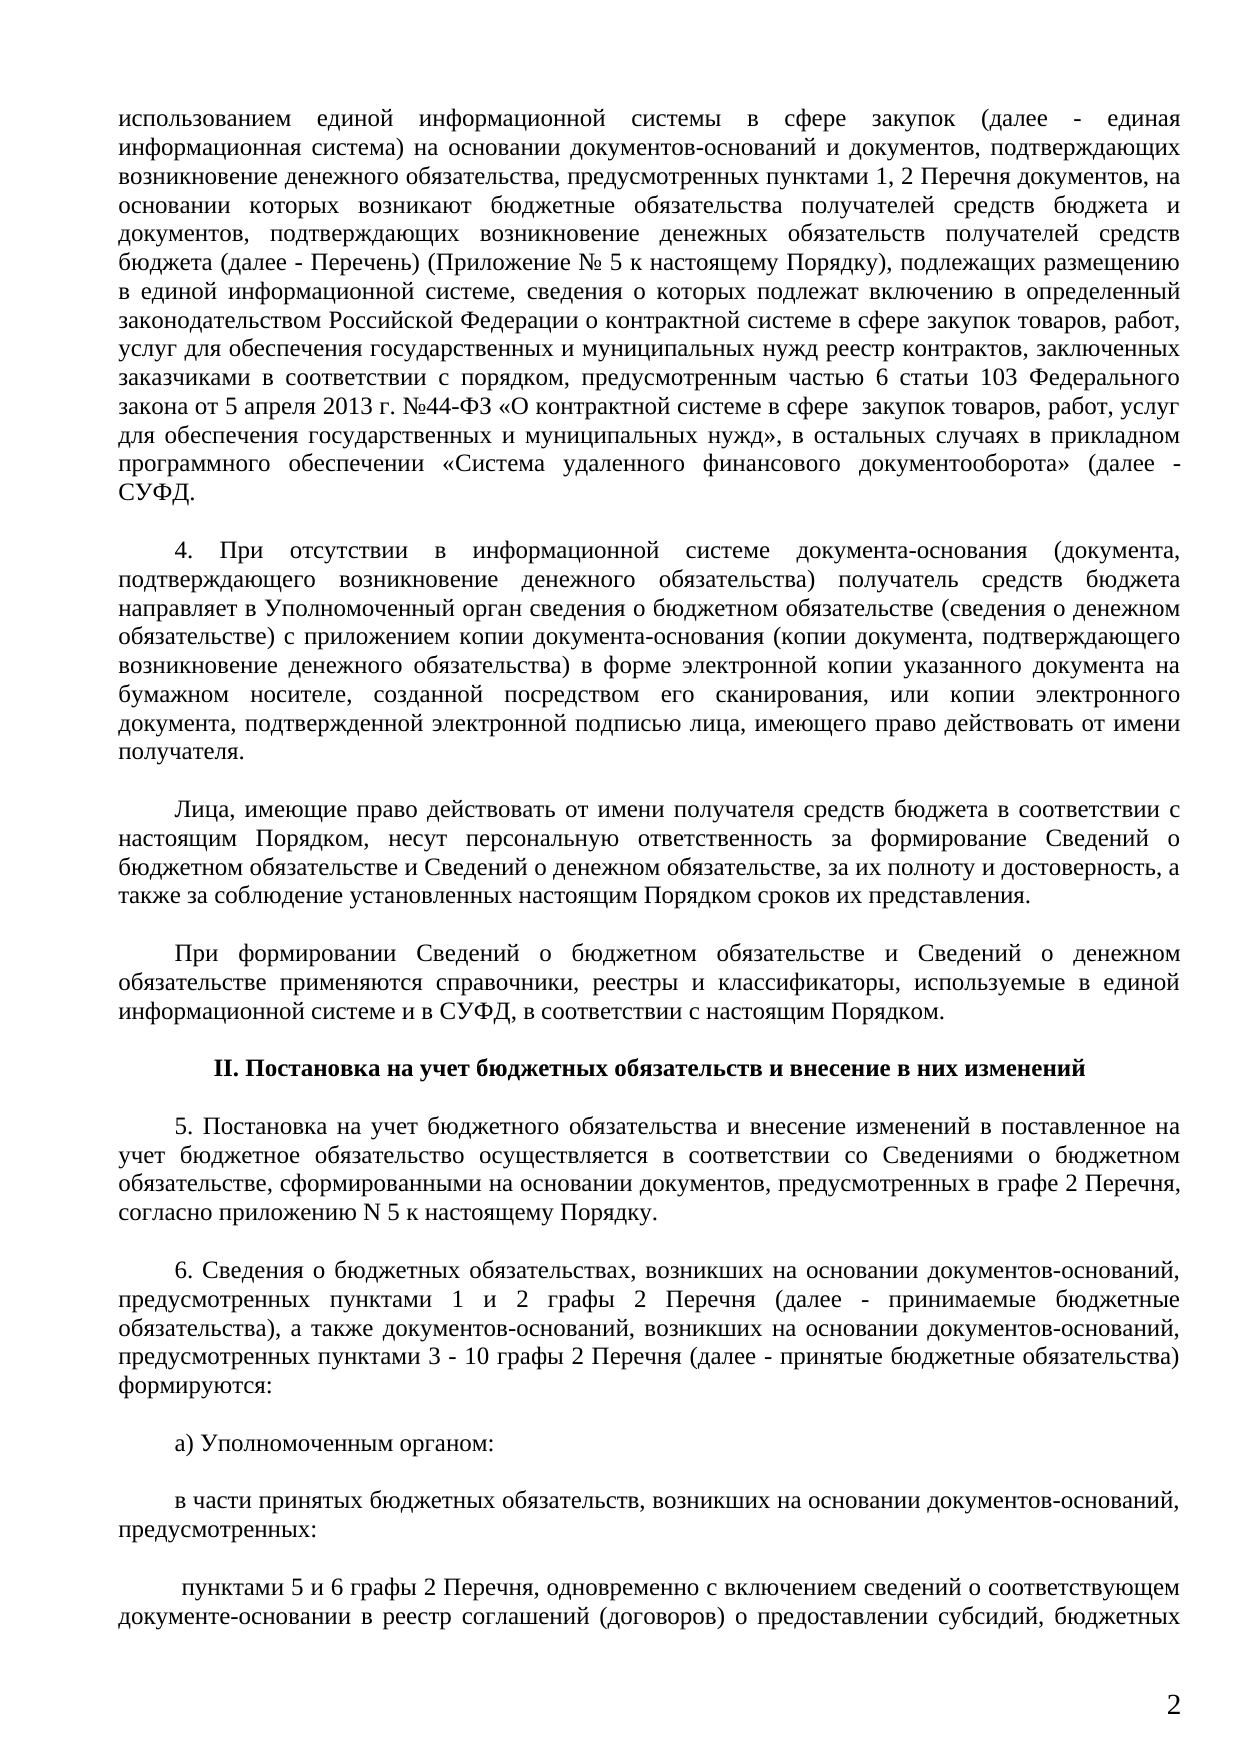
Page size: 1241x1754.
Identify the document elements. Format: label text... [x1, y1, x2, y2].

title II. Постановка на учет бюджетных обязательств и внесение в них изменений [118, 1053, 1181, 1082]
text а) Уполномоченным органом: [118, 1428, 1181, 1456]
text 6. Сведения о бюджетных обязательствах, возникших на основании документов-оснований, предусмотренных пунктами 1 и 2 графы 2 Перечня (далее - принимаемые бюджетные обязательства), а также документов-оснований, возникших на основании документов-оснований, предусмотренных пунктами 3 - 10 графы 2 Перечня (далее - принятые бюджетные обязательства) формируются: [118, 1255, 1181, 1399]
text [118, 1572, 1181, 1630]
text 5. Постановка на учет бюджетного обязательства и внесение изменений в поставленное на учет бюджетное обязательство осуществляется в соответствии со Сведениями о бюджетном обязательстве, сформированными на основании документов, предусмотренных в графе 2 Перечня, согласно приложению N 5 к настоящему Порядку. [118, 1111, 1181, 1226]
text в части принятых бюджетных обязательств, возникших на основании документов-оснований, предусмотренных: [118, 1486, 1181, 1543]
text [118, 103, 1181, 506]
text 4. При отсутствии в информационной системе документа-основания (документа, подтверждающего возникновение денежного обязательства) получатель средств бюджета направляет в Уполномоченный орган сведения о бюджетном обязательстве (сведения о денежном обязательстве) с приложением копии документа-основания (копии документа, подтверждающего возникновение денежного обязательства) в форме электронной копии указанного документа на бумажном носителе, созданной посредством его сканирования, или копии электронного документа, подтвержденной электронной подписью лица, имеющего право действовать от имени получателя. [118, 535, 1181, 765]
text При формировании Сведений о бюджетном обязательстве и Сведений о денежном обязательстве применяются справочники, реестры и классификаторы, используемые в единой информационной системе и в СУФД, в соответствии с настоящим Порядком. [118, 938, 1181, 1025]
text Лица, имеющие право действовать от имени получателя средств бюджета в соответствии с настоящим Порядком, несут персональную ответственность за формирование Сведений о бюджетном обязательстве и Сведений о денежном обязательстве, за их полноту и достоверность, а также за соблюдение установленных настоящим Порядком сроков их представления. [118, 794, 1181, 909]
